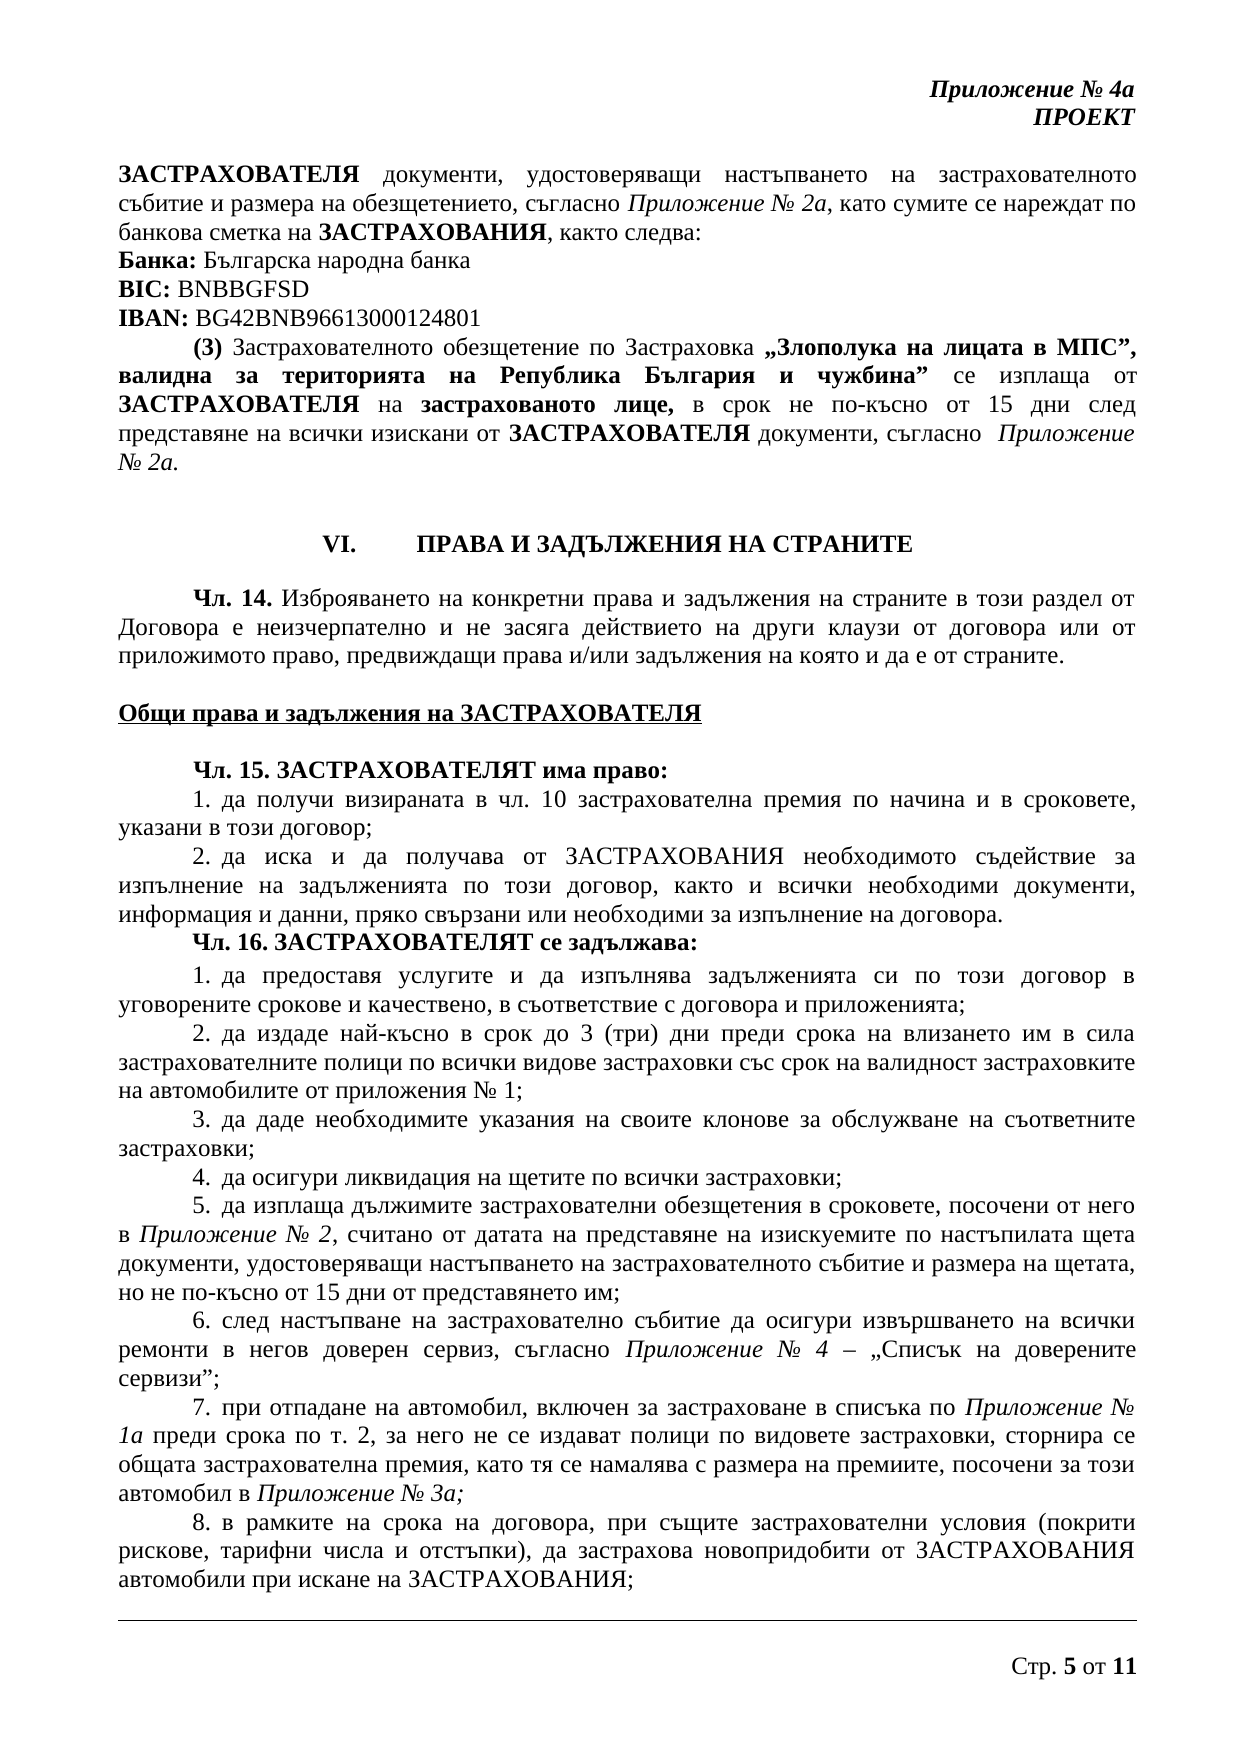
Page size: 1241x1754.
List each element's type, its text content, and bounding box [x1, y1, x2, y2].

list да иска и да получава от ЗАСТРАХОВАНИЯ необходимото съдействие за изпълнение на задълженията по този договор, както и всички необходими документи, информация и данни, пряко свързани или необходими за изпълнение на договора. [118, 841, 1137, 927]
text Чл. 16. ЗАСТРАХОВАТЕЛЯТ се задължава: [118, 927, 1137, 956]
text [118, 159, 1137, 246]
list да издаде най-късно в срок до 3 (три) дни преди срока на влизането им в сила застрахователните полици по всички видове застраховки със срок на валидност застраховките на автомобилите от приложения № 1; [118, 1018, 1137, 1104]
text Чл. 15. ЗАСТРАХОВАТЕЛЯТ има право: [118, 755, 1137, 784]
list да изплаща дължимите застрахователни обезщетения в сроковете, посочени от него в Приложение № 2, считано от датата на представяне на изискуемите по настъпилата щета документи, удостоверяващи настъпването на застрахователното събитие и размера на щетата, но не по-късно от 15 дни от представянето им; [118, 1190, 1137, 1305]
list да предоставя услугите и да изпълнява задълженията си по този договор в уговорените срокове и качествено, в съответствие с договора и приложенията; [118, 960, 1137, 1018]
text (3) Застрахователното обезщетение по Застраховка „Злополука на лицата в МПС”, валидна за територията на Република България и чужбина” се изплаща от ЗАСТРАХОВАТЕЛЯ на застрахованото лице, в срок не по-късно от 15 дни след представяне на всички изискани от ЗАСТРАХОВАТЕЛЯ документи, съгласно Приложение № 2а. [118, 332, 1137, 476]
list ПРАВА И ЗАДЪЛЖЕНИЯ НА СТРАНИТЕ [118, 529, 1137, 558]
list да осигури ликвидация на щетите по всички застраховки; [118, 1162, 1137, 1190]
list при отпадане на автомобил, включен за застраховане в списъка по Приложение № 1а преди срока по т. 2, за него не се издават полици по видовете застраховки, сторнира се общата застрахователна премия, като тя се намалява с размера на премиите, посочени за този автомобил в Приложение № 3а; [118, 1392, 1137, 1507]
text Банка: Българска народна банка [118, 246, 1137, 274]
text BIC: BNBBGFSD [118, 274, 1137, 303]
text IBAN: BG42BNB96613000124801 [118, 303, 1137, 332]
text Общи права и задължения на ЗАСТРАХОВАТЕЛЯ [118, 698, 1137, 727]
list след настъпване на застрахователно събитие да осигури извършването на всички ремонти в негов доверен сервиз, съгласно Приложение № 4 – „Списък на доверените сервизи”; [118, 1305, 1137, 1392]
list в рамките на срока на договора, при същите застрахователни условия (покрити рискове, тарифни числа и отстъпки), да застрахова новопридобити от ЗАСТРАХОВАНИЯ автомобили при искане на ЗАСТРАХОВАНИЯ; [118, 1507, 1137, 1593]
text Чл. 14. Изброяването на конкретни права и задължения на страните в този раздел от Договора е неизчерпателно и не засяга действието на други клаузи от договора или от приложимото право, предвиждащи права и/или задължения на която и да е от страните. [118, 583, 1137, 669]
list да получи визираната в чл. 10 застрахователна премия по начина и в сроковете, указани в този договор; [118, 784, 1137, 841]
list да даде необходимите указания на своите клонове за обслужване на съответните застраховки; [118, 1104, 1137, 1162]
